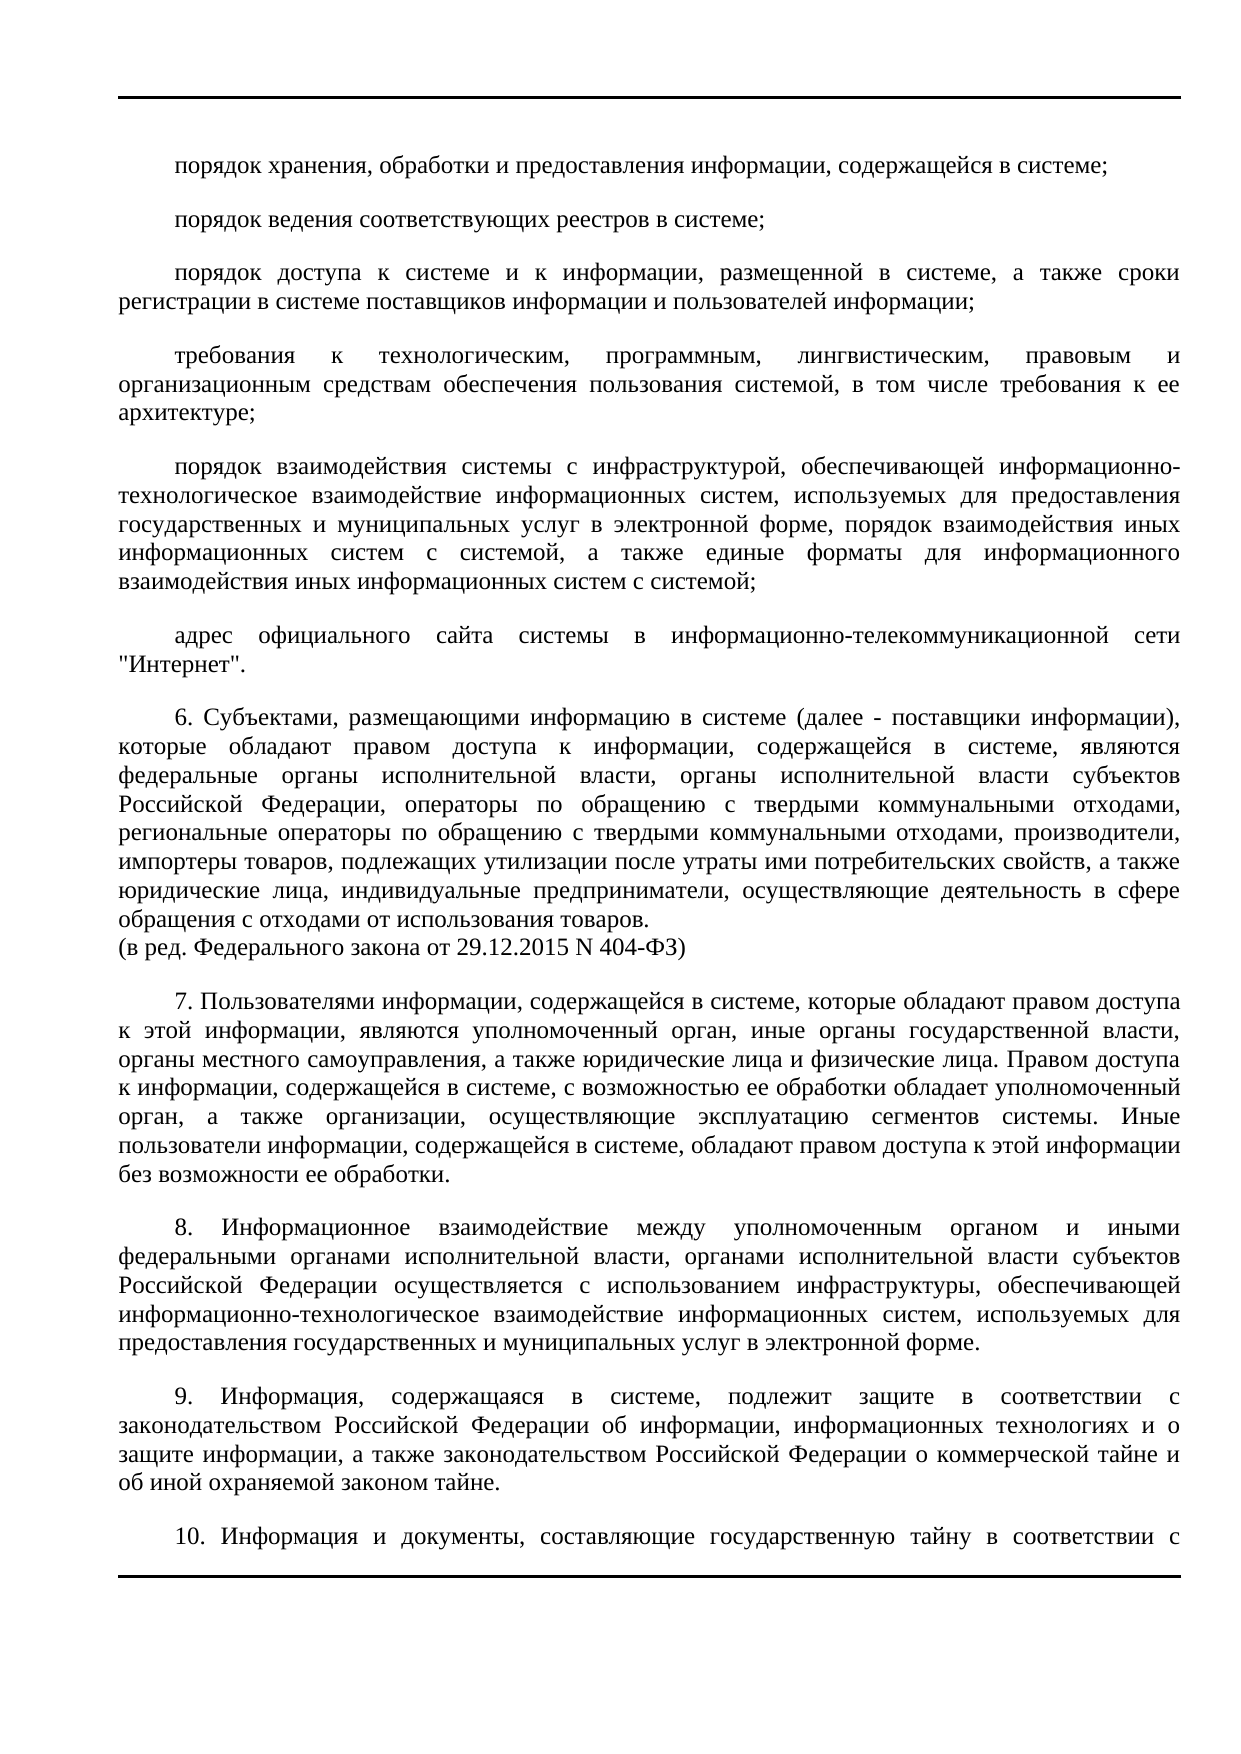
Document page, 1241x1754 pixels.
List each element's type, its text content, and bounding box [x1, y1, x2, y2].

text порядок ведения соответствующих реестров в системе; [118, 204, 1181, 232]
text требования к технологическим, программным, лингвистическим, правовым и организационным средствам обеспечения пользования системой, в том числе требования к ее архитектуре; [118, 340, 1181, 426]
text 7. Пользователями информации, содержащейся в системе, которые обладают правом доступа к этой информации, являются уполномоченный орган, иные органы государственной власти, органы местного самоуправления, а также юридические лица и физические лица. Правом доступа к информации, содержащейся в системе, с возможностью ее обработки обладает уполномоченный орган, а также организации, осуществляющие эксплуатацию сегментов системы. Иные пользователи информации, содержащейся в системе, обладают правом доступа к этой информации без возможности ее обработки. [118, 986, 1181, 1187]
text адрес официального сайта системы в информационно-телекоммуникационной сети "Интернет". [118, 620, 1181, 677]
text (в ред. Федерального закона от 29.12.2015 N 404-ФЗ) [118, 932, 1181, 961]
text 6. Субъектами, размещающими информацию в системе (далее - поставщики информации), которые обладают правом доступа к информации, содержащейся в системе, являются федеральные органы исполнительной власти, органы исполнительной власти субъектов Российской Федерации, операторы по обращению с твердыми коммунальными отходами, региональные операторы по обращению с твердыми коммунальными отходами, производители, импортеры товаров, подлежащих утилизации после утраты ими потребительских свойств, а также юридические лица, индивидуальные предприниматели, осуществляющие деятельность в сфере обращения с отходами от использования товаров. [118, 702, 1181, 932]
text порядок доступа к системе и к информации, размещенной в системе, а также сроки регистрации в системе поставщиков информации и пользователей информации; [118, 257, 1181, 315]
text порядок взаимодействия системы с инфраструктурой, обеспечивающей информационно-технологическое взаимодействие информационных систем, используемых для предоставления государственных и муниципальных услуг в электронной форме, порядок взаимодействия иных информационных систем с системой, а также единые форматы для информационного взаимодействия иных информационных систем с системой; [118, 451, 1181, 595]
text 8. Информационное взаимодействие между уполномоченным органом и иными федеральными органами исполнительной власти, органами исполнительной власти субъектов Российской Федерации осуществляется с использованием инфраструктуры, обеспечивающей информационно-технологическое взаимодействие информационных систем, используемых для предоставления государственных и муниципальных услуг в электронной форме. [118, 1212, 1181, 1356]
text 9. Информация, содержащаяся в системе, подлежит защите в соответствии с законодательством Российской Федерации об информации, информационных технологиях и о защите информации, а также законодательством Российской Федерации о коммерческой тайне и об иной охраняемой законом тайне. [118, 1381, 1181, 1496]
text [118, 1521, 1181, 1550]
text порядок хранения, обработки и предоставления информации, содержащейся в системе; [118, 150, 1181, 179]
